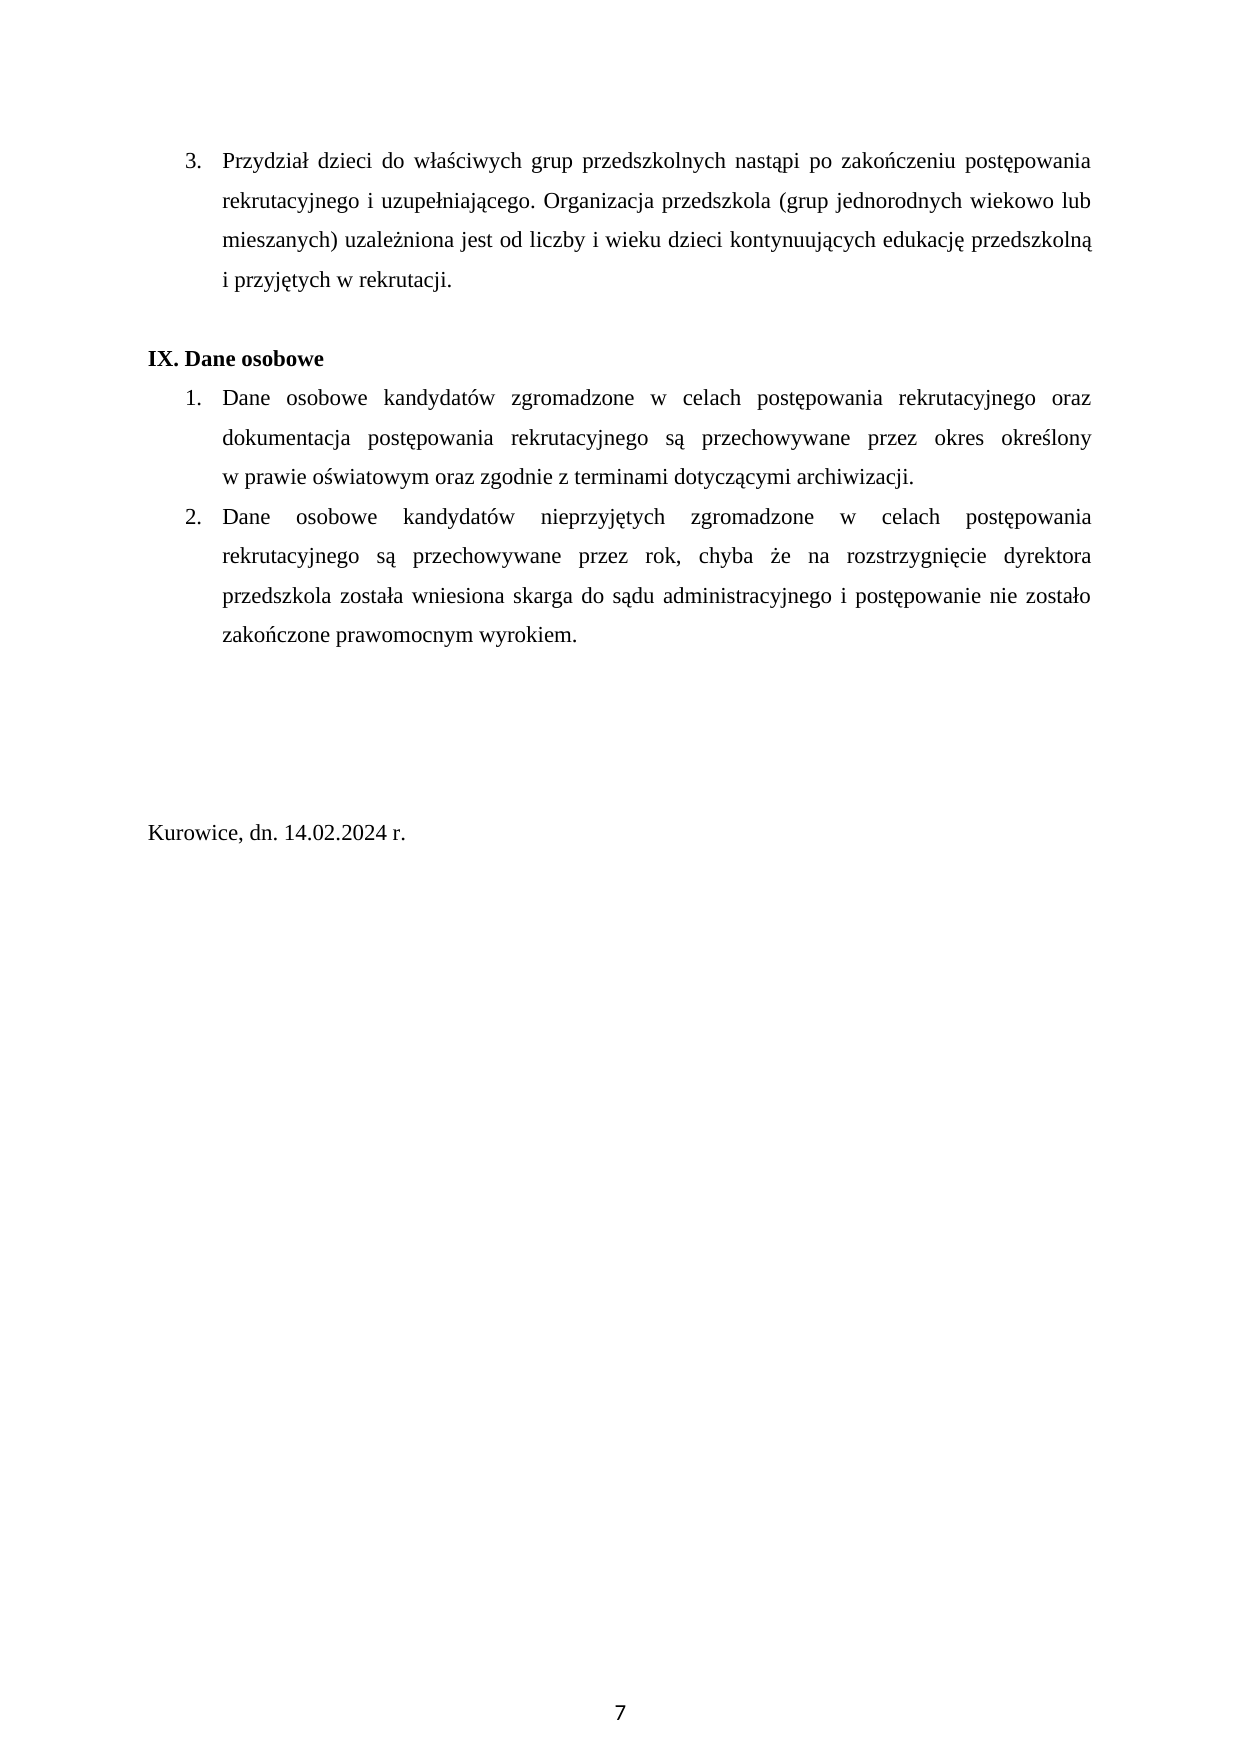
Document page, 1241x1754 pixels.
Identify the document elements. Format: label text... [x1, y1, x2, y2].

text Kurowice, dn. 14.02.2024 r. [148, 819, 1093, 845]
list Dane osobowe kandydatów nieprzyjętych zgromadzone w celach postępowania rekrutacyjnego są przechowywane przez rok, chyba że na rozstrzygnięcie dyrektora przedszkola została wniesiona skarga do sądu administracyjnego i postępowanie nie zostało zakończone prawomocnym wyrokiem. [185, 503, 1093, 648]
list Dane osobowe kandydatów zgromadzone w celach postępowania rekrutacyjnego oraz dokumentacja postępowania rekrutacyjnego są przechowywane przez okres określony w prawie oświatowym oraz zgodnie z terminami dotyczącymi archiwizacji. [185, 384, 1093, 490]
list Przydział dzieci do właściwych grup przedszkolnych nastąpi po zakończeniu postępowania rekrutacyjnego i uzupełniającego. Organizacja przedszkola (grup jednorodnych wiekowo lub mieszanych) uzależniona jest od liczby i wieku dzieci kontynuujących edukację przedszkolną i przyjętych w rekrutacji. [185, 148, 1093, 292]
text IX. Dane osobowe [148, 345, 1093, 371]
